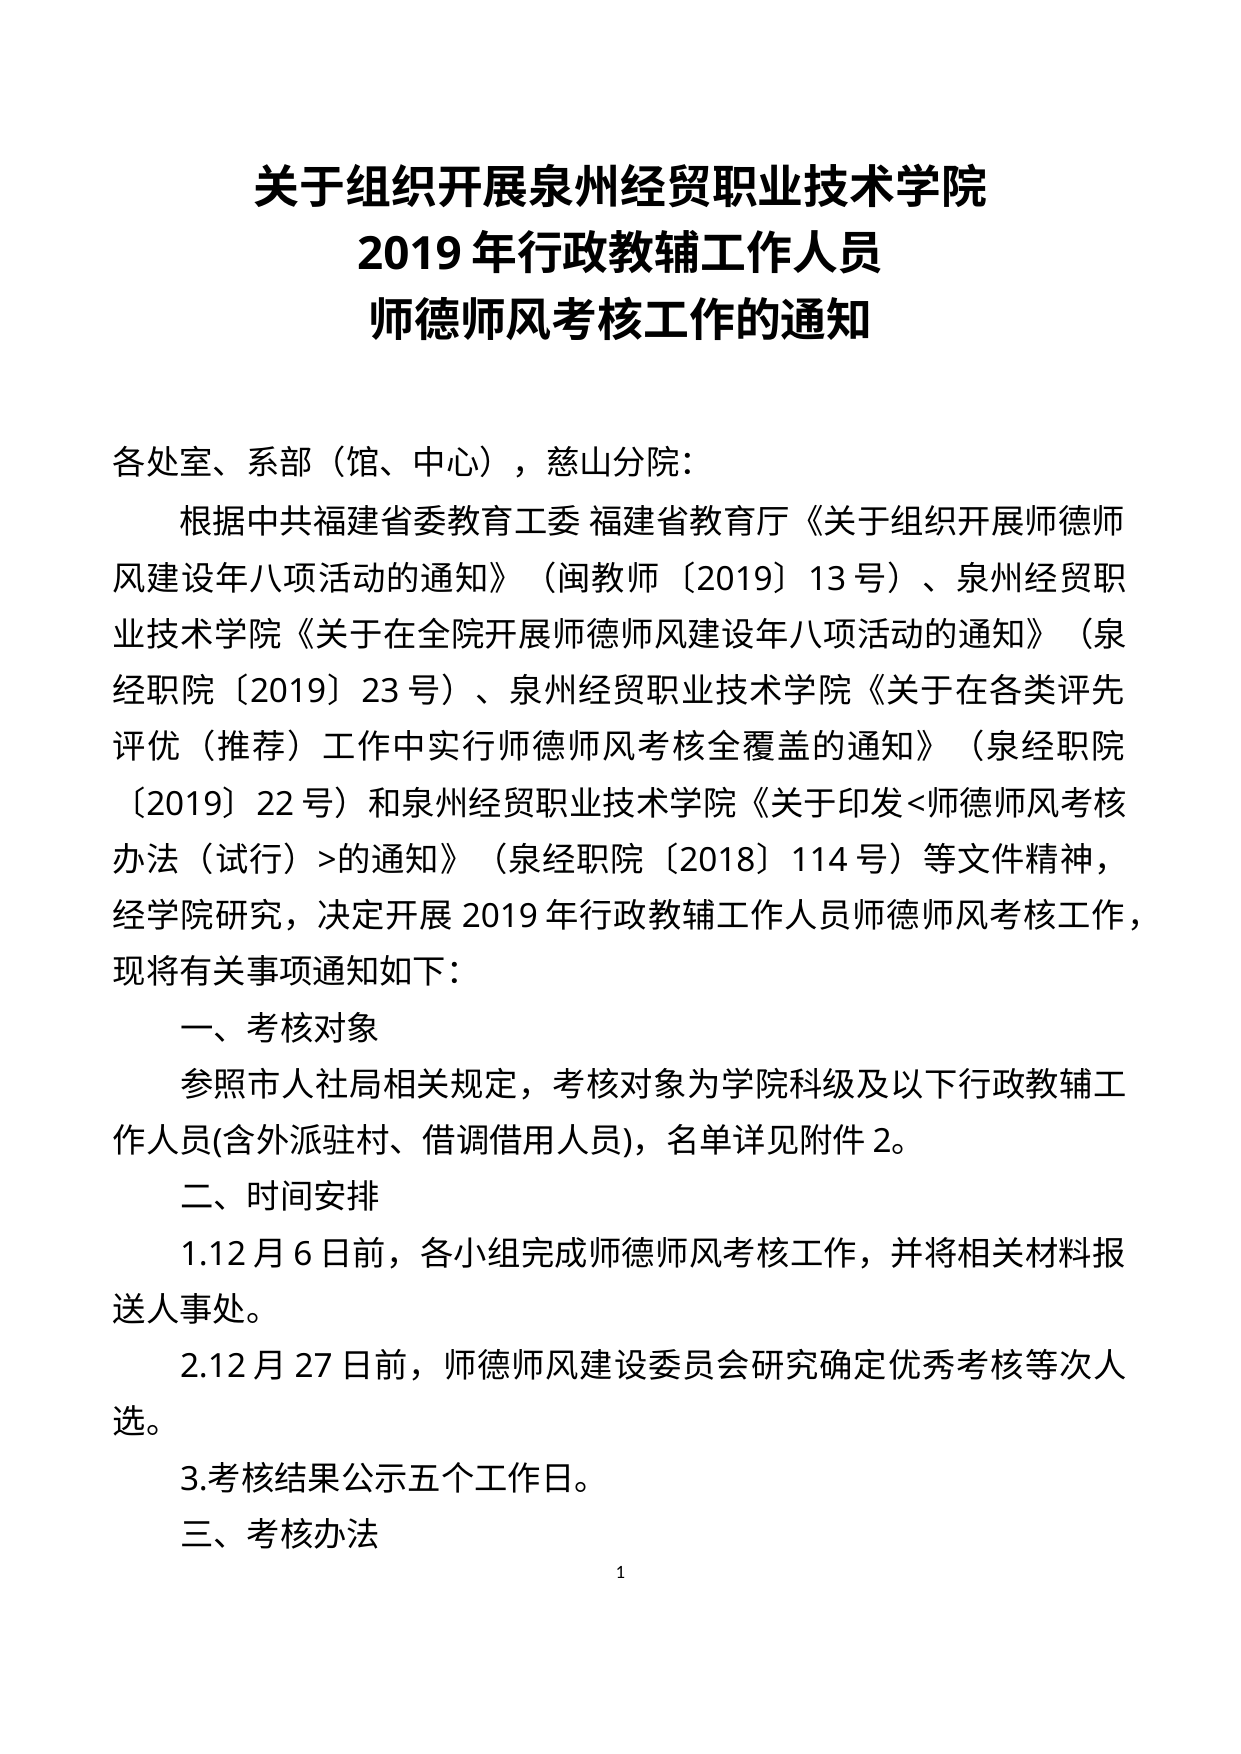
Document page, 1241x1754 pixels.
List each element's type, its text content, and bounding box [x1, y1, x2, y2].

text 关于组织开展泉州经贸职业技术学院 [112, 150, 1128, 216]
text 参照市人社局相关规定，考核对象为学院科级及以下行政教辅工作人员(含外派驻村、借调借用人员)，名单详见附件2。 [112, 1051, 1128, 1164]
text 1.12月6日前，各小组完成师德师风考核工作，并将相关材料报送人事处。 [112, 1220, 1128, 1333]
text 2.12月27日前，师德师风建设委员会研究确定优秀考核等次人选。 [112, 1333, 1128, 1445]
text 三、考核办法 [112, 1501, 1128, 1558]
text 3.考核结果公示五个工作日。 [112, 1445, 1128, 1501]
text 二、时间安排 [112, 1164, 1128, 1220]
text 各处室、系部（馆、中心），慈山分院： [112, 416, 1128, 489]
text 根据中共福建省委教育工委 福建省教育厅《关于组织开展师德师风建设年八项活动的通知》（闽教师〔2019〕13号）、泉州经贸职业技术学院《关于在全院开展师德师风建设年八项活动的通知》（泉经职院〔2019〕23号）、泉州经贸职业技术学院《关于在各类评先评优（推荐）工作中实行师德师风考核全覆盖的通知》（泉经职院〔2019〕22号）和泉州经贸职业技术学院《关于印发<师德师风考核办法（试行）>的通知》（泉经职院〔2018〕114号）等文件精神，经学院研究，决定开展2019年行政教辅工作人员师德师风考核工作，现将有关事项通知如下： [112, 489, 1128, 995]
text 一、考核对象 [112, 995, 1128, 1051]
text 师德师风考核工作的通知 [112, 283, 1128, 349]
text 2019年行政教辅工作人员 [112, 216, 1128, 283]
